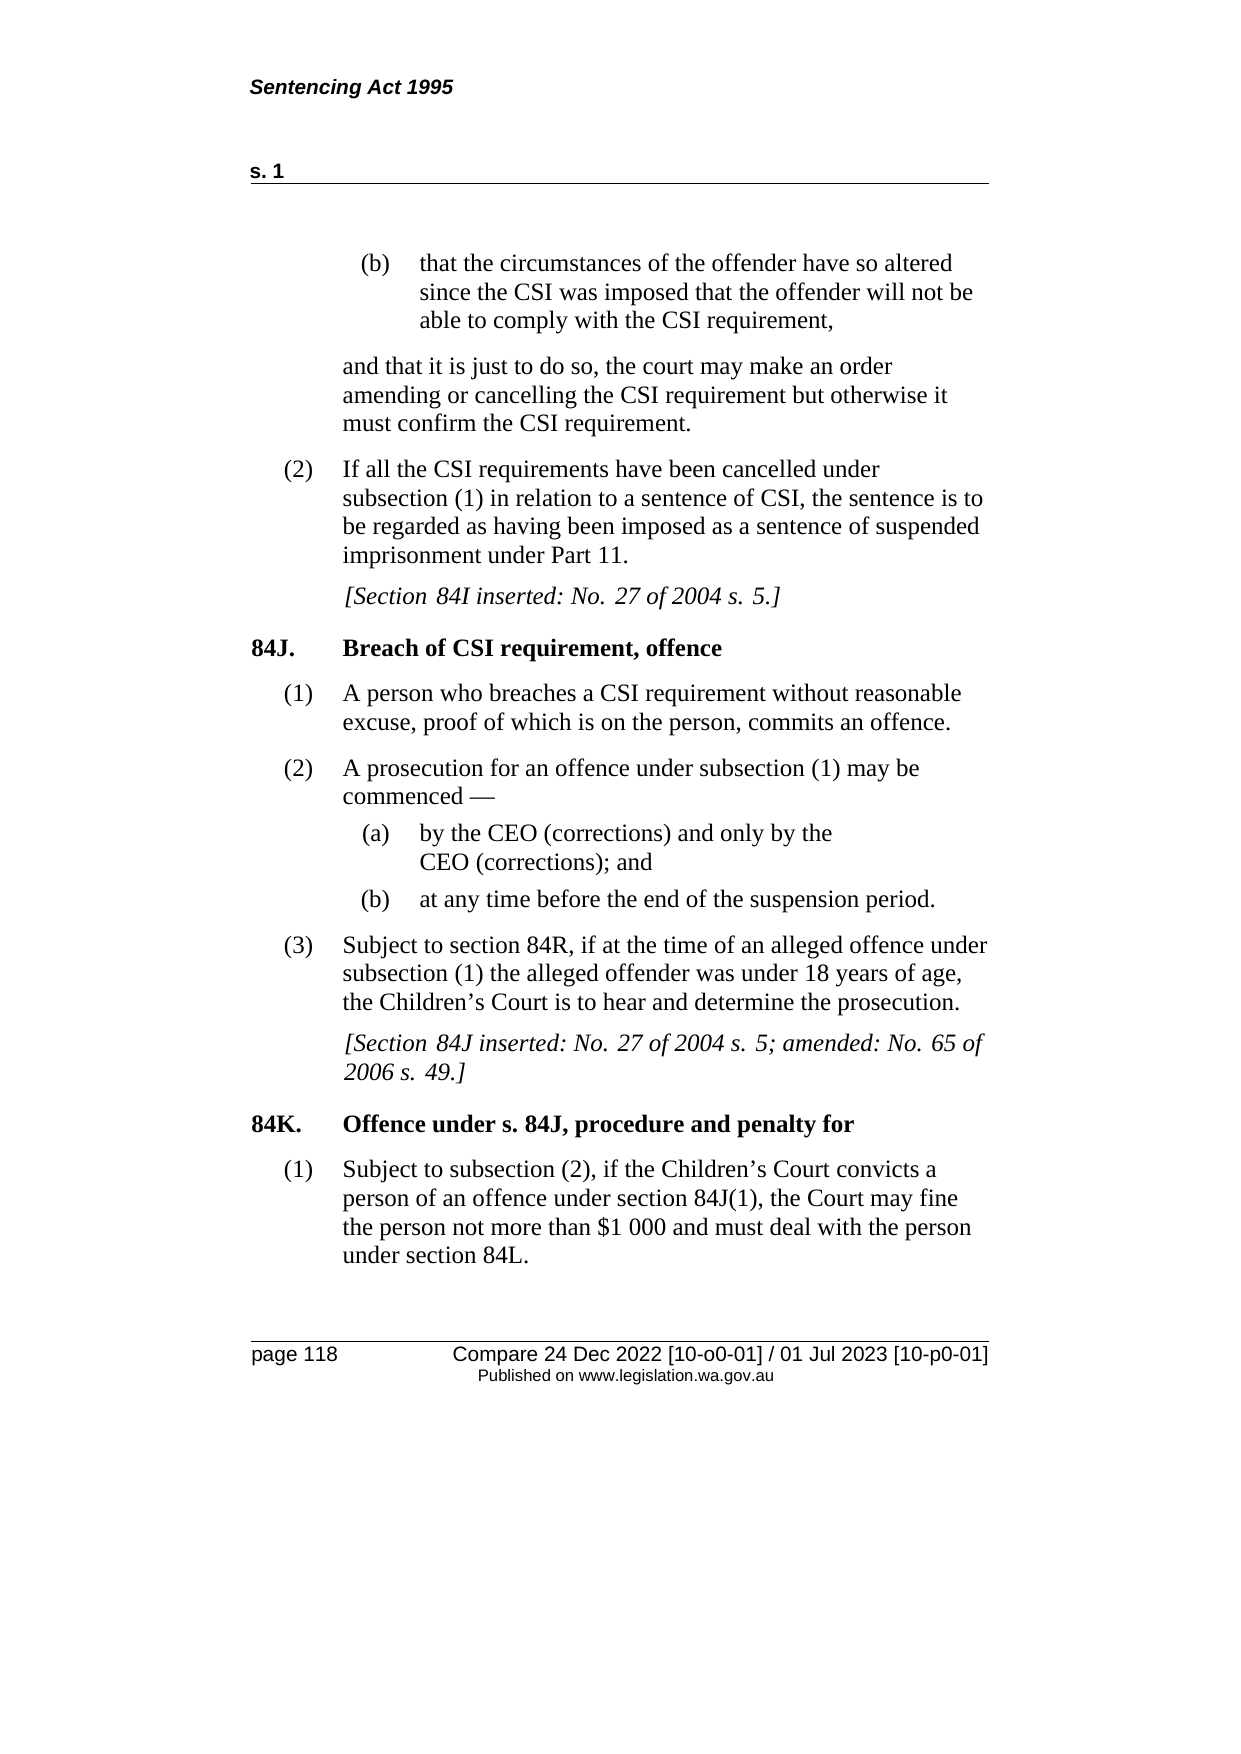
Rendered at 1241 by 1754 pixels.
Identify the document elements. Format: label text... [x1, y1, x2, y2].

subtitle 84J. Breach of CSI requirement, offence [251, 633, 989, 662]
text (b) at any time before the end of the suspension period. [251, 884, 989, 913]
text (3) Subject to section 84R, if at the time of an alleged offence under subsection (1) the alleged offender was under 18 years of age, the Children’s Court is to hear and determine the prosecution. [251, 930, 989, 1016]
text (2) A prosecution for an offence under subsection (1) may be commenced — [251, 753, 989, 810]
text (1) Subject to subsection (2), if the Children’s Court convicts a person of an offence under section 84J(1), the Court may fine the person not more than $1 000 and must deal with the person under section 84L. [251, 1154, 989, 1269]
text (2) If all the CSI requirements have been cancelled under subsection (1) in relation to a sentence of CSI, the sentence is to be regarded as having been imposed as a sentence of suspended imprisonment under Part 11. [251, 454, 989, 569]
text (a) by the CEO (corrections) and only by the CEO (corrections); and [251, 818, 989, 876]
subtitle 84K. Offence under s. 84J, procedure and penalty for [251, 1109, 989, 1138]
text [Section 84I inserted: No. 27 of 2004 s. 5.] [251, 581, 989, 610]
text (1) A person who breaches a CSI requirement without reasonable excuse, proof of which is on the person, commits an offence. [251, 678, 989, 736]
text and that it is just to do so, the court may make an order amending or cancelling the CSI requirement but otherwise it must confirm the CSI requirement. [251, 351, 989, 437]
text (b) that the circumstances of the offender have so altered since the CSI was imposed that the offender will not be able to comply with the CSI requirement, [251, 248, 989, 334]
text [Section 84J inserted: No. 27 of 2004 s. 5; amended: No. 65 of 2006 s. 49.] [251, 1028, 989, 1086]
